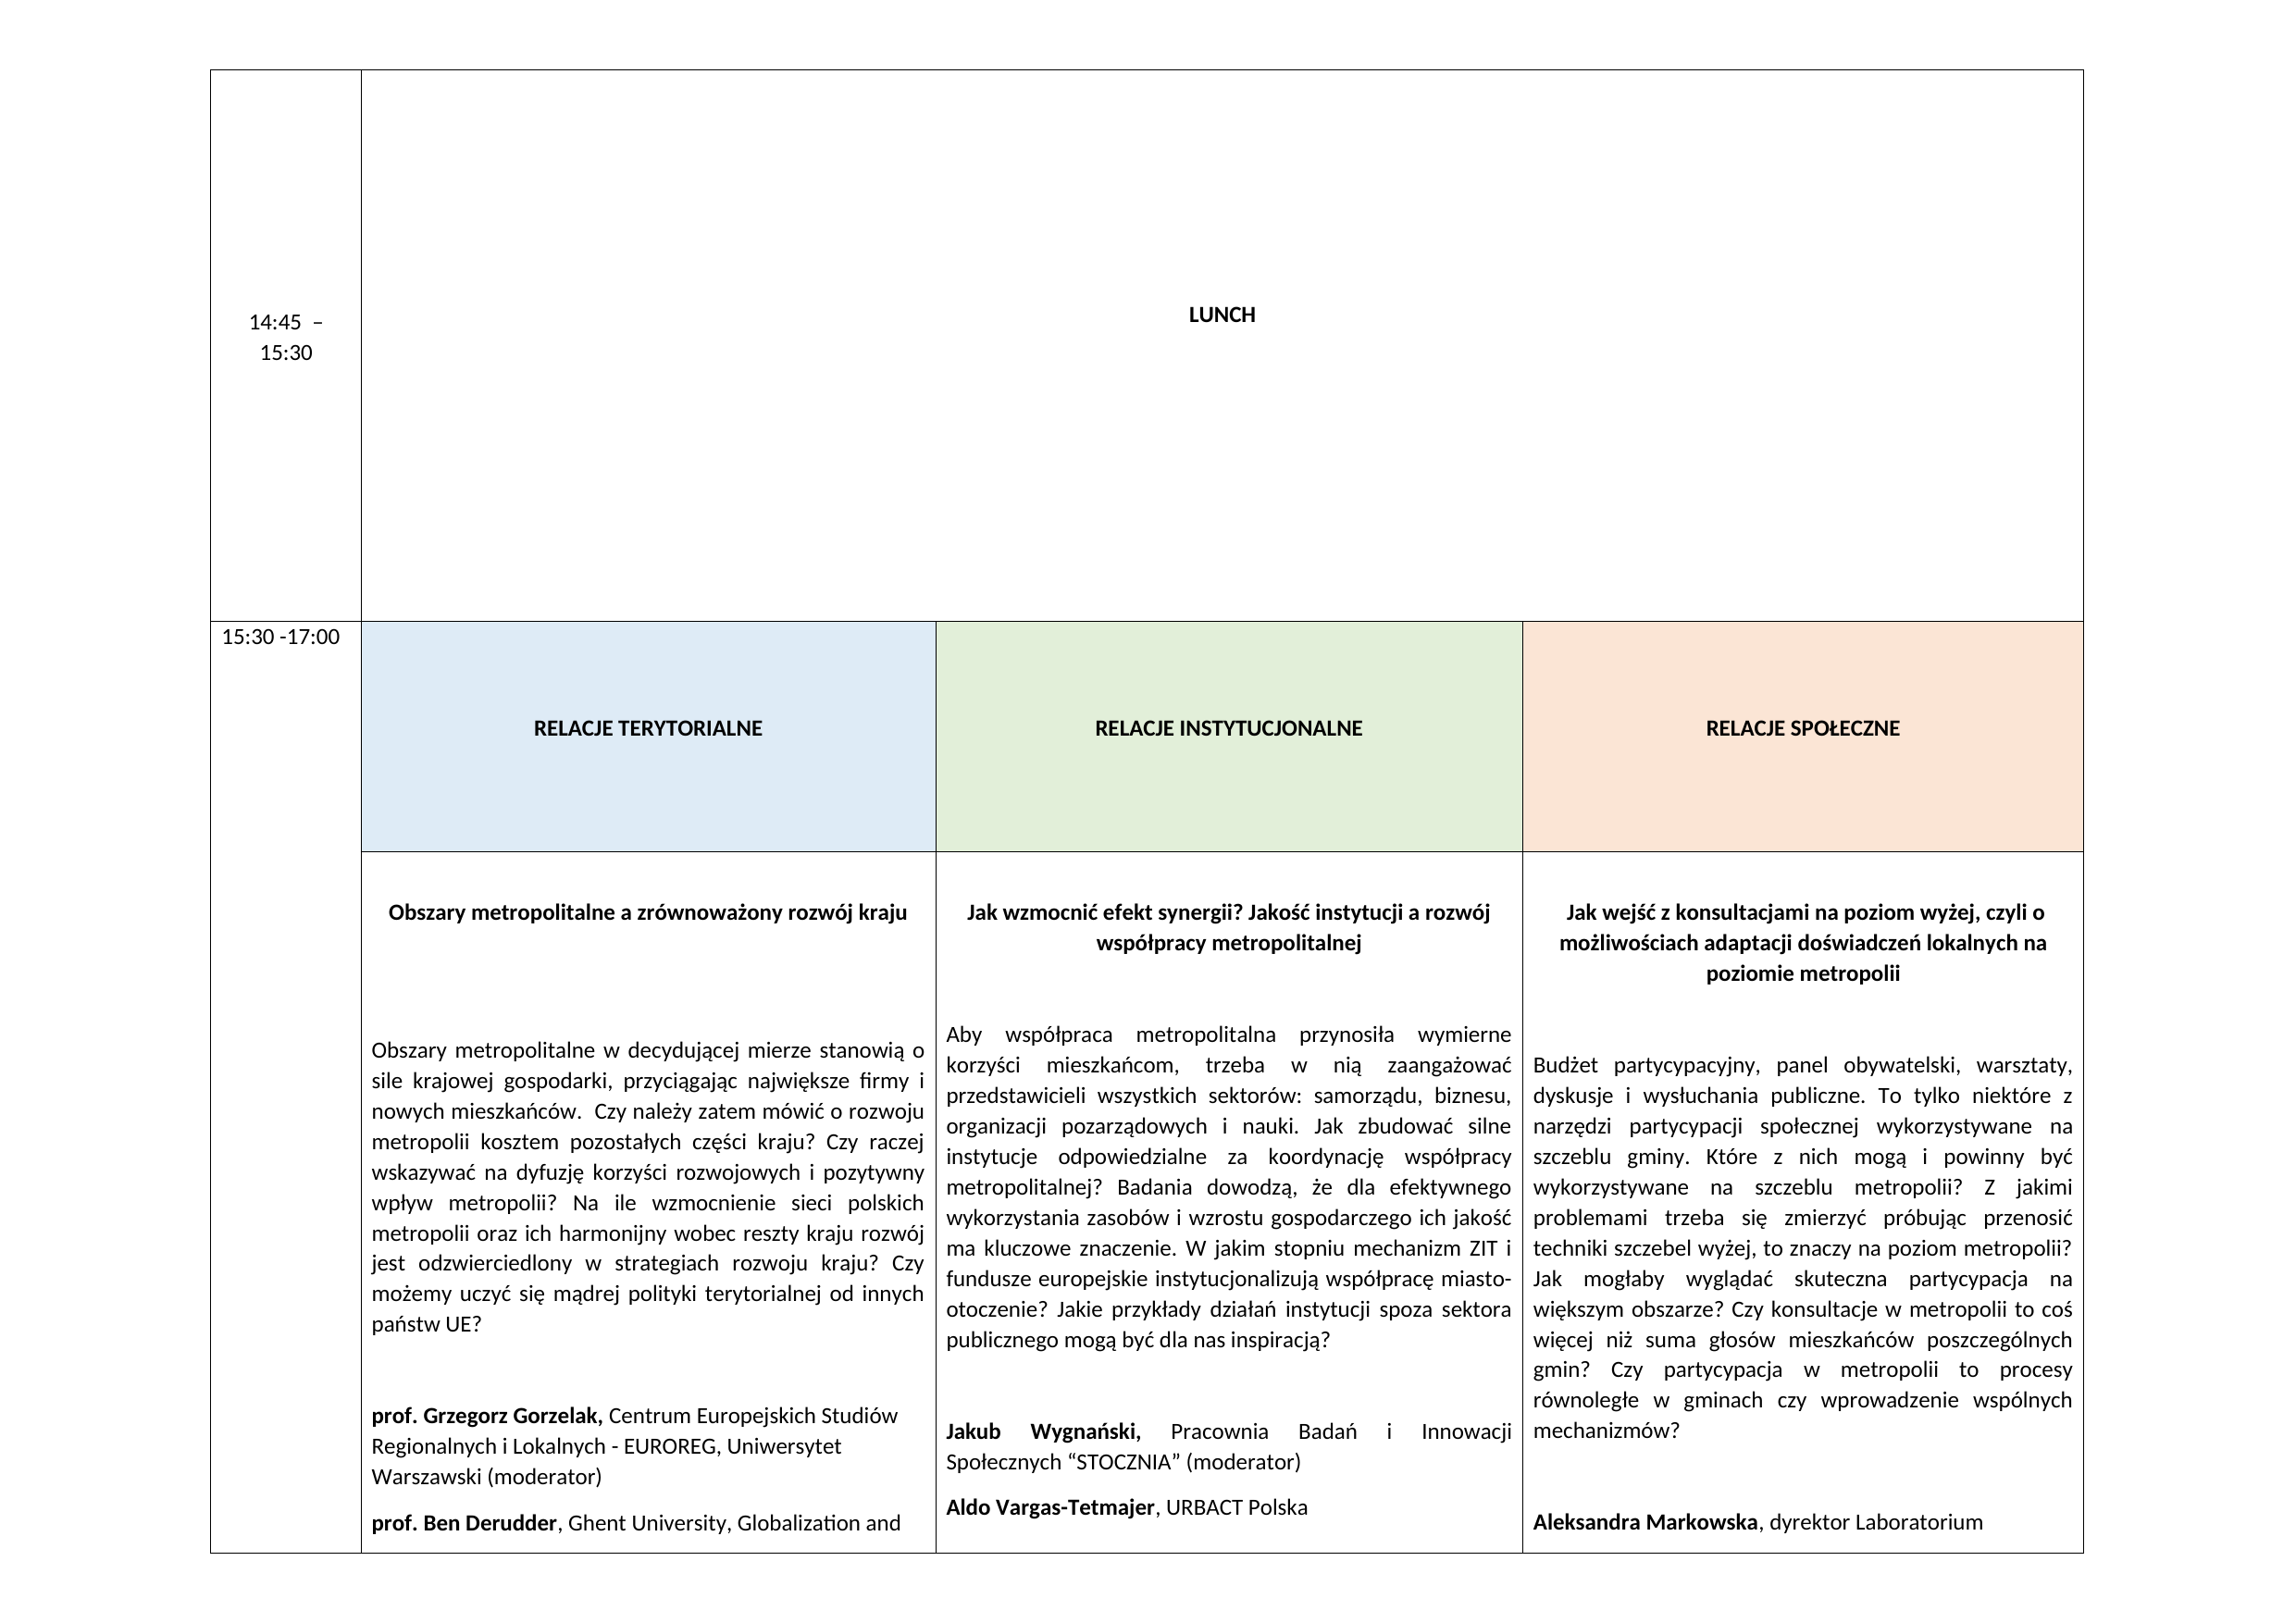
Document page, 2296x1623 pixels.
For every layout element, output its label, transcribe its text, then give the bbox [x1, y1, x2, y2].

table_cell RELACJE INSTYTUCJONALNE [937, 622, 1522, 851]
table_cell RELACJE TERYTORIALNE [362, 622, 936, 851]
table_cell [1523, 852, 2083, 1553]
table_cell RELACJE SPOŁECZNE [1523, 622, 2083, 851]
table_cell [362, 852, 936, 1553]
table_cell 14:45 – 15:30 [211, 70, 361, 621]
table_cell 15:30 -17:00 [211, 622, 361, 1553]
table_cell LUNCH [362, 70, 2083, 621]
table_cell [937, 852, 1522, 1553]
